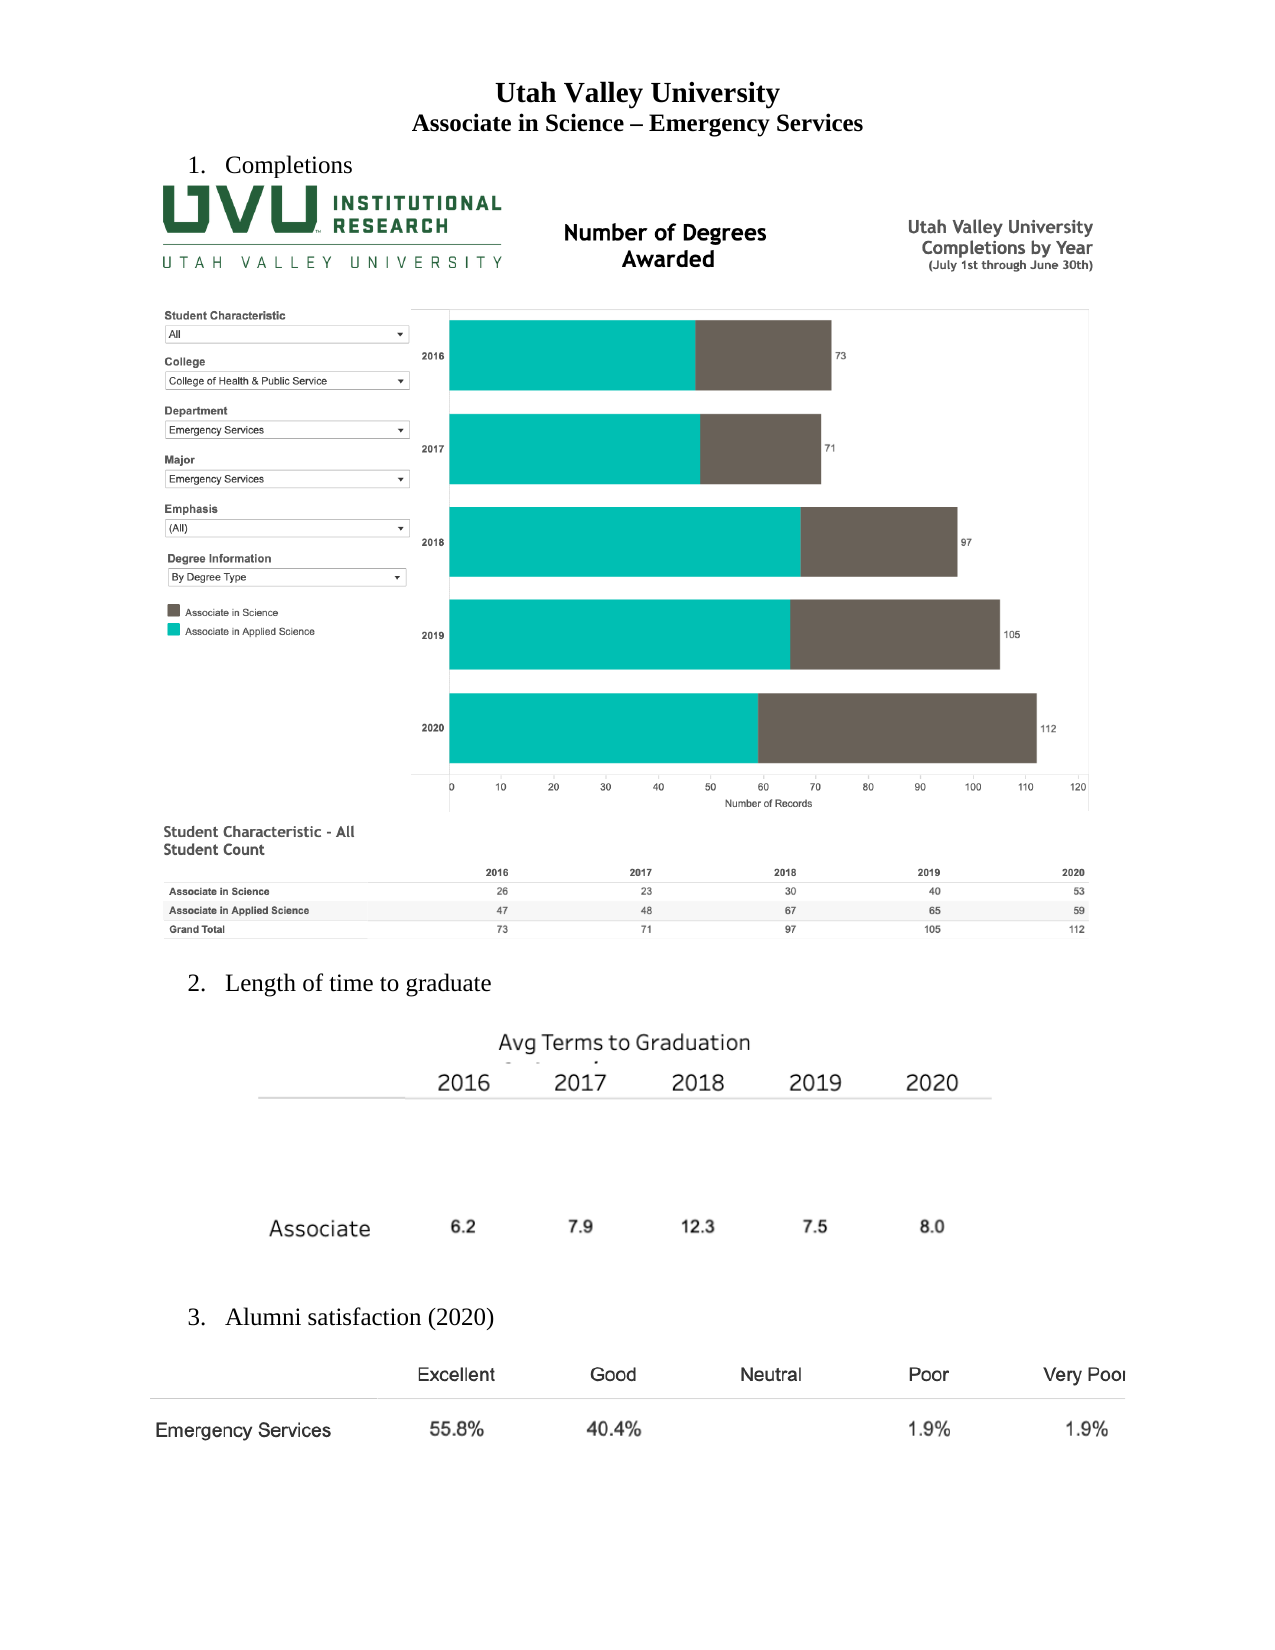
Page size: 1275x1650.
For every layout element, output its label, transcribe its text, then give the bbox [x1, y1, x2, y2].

list Alumni satisfaction (2020) [187, 1302, 1125, 1331]
list Completions [187, 150, 1125, 178]
list Length of time to graduate [187, 968, 1125, 996]
picture [252, 1025, 1023, 1303]
picture [150, 178, 1125, 939]
picture [150, 1359, 1125, 1458]
